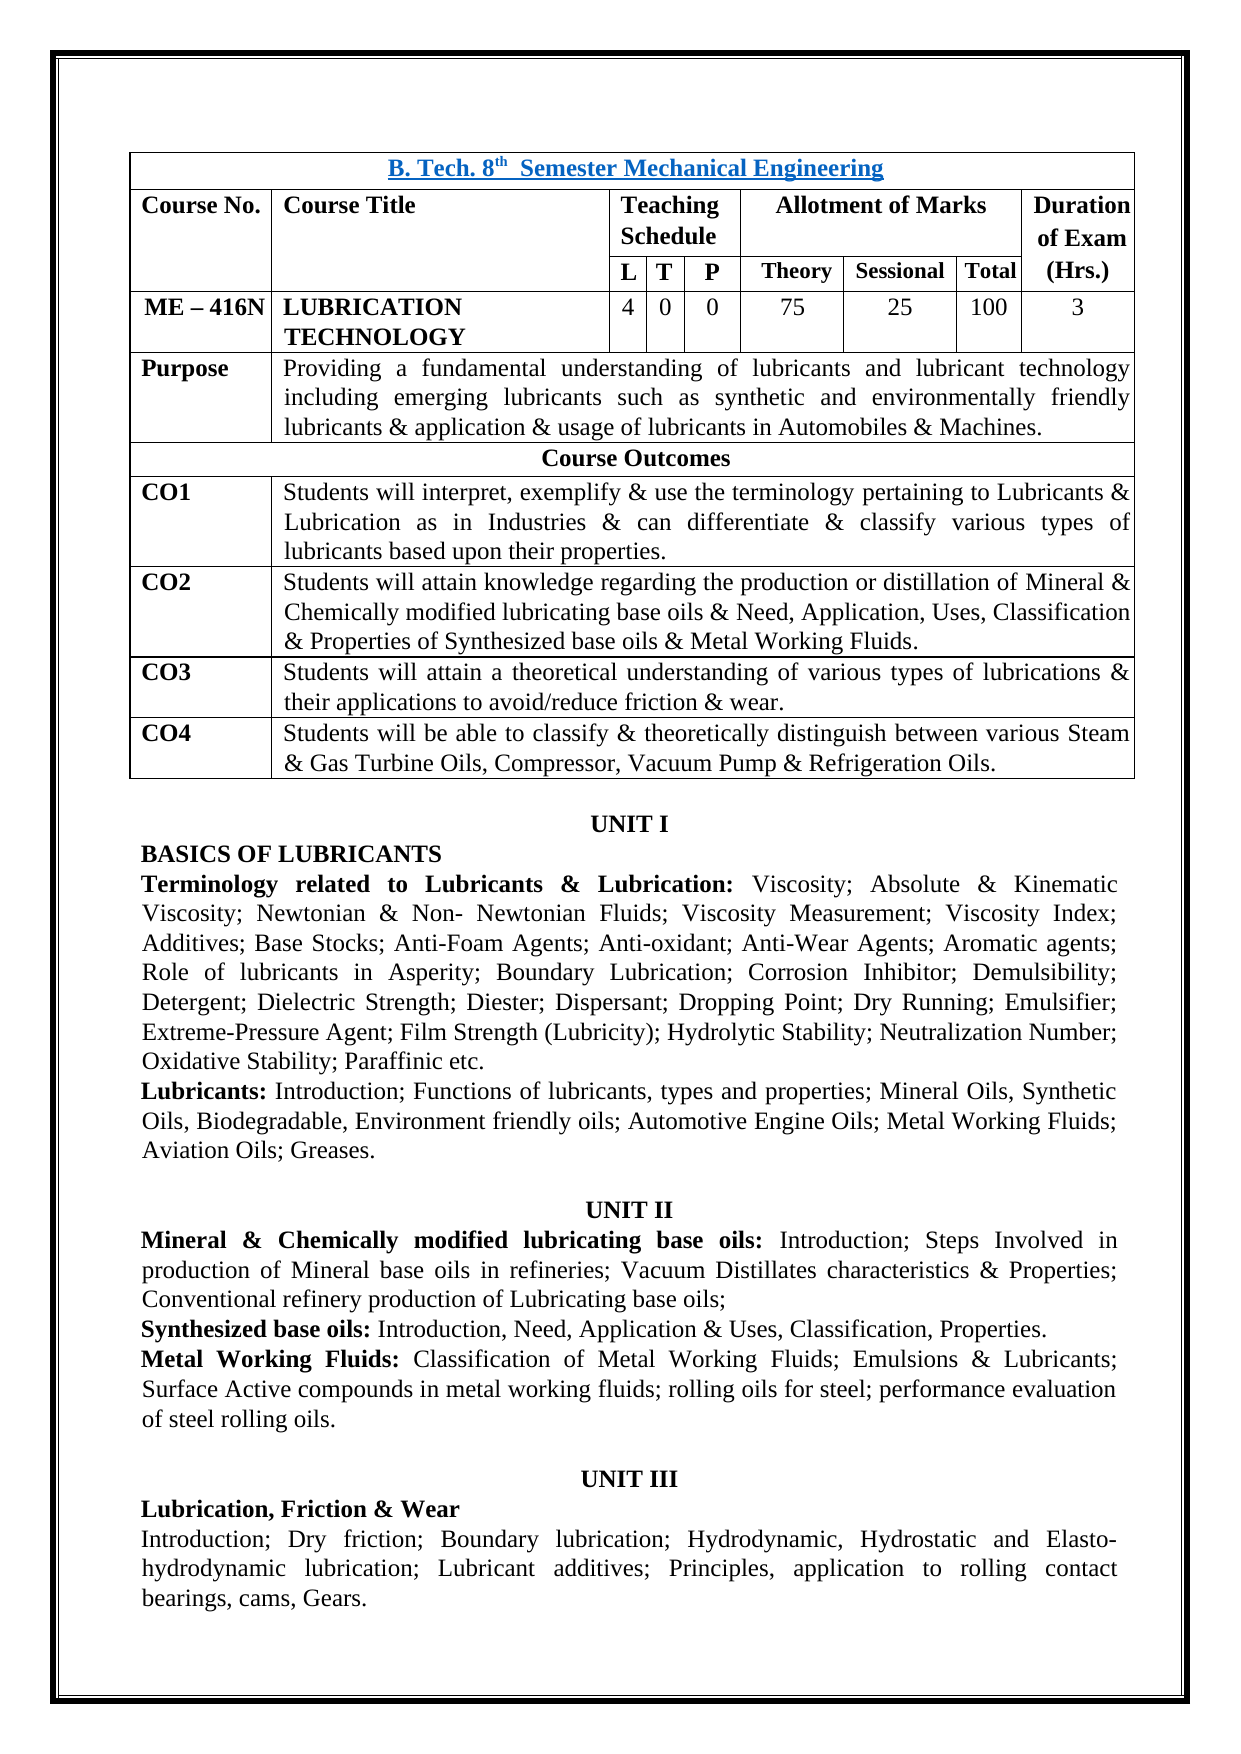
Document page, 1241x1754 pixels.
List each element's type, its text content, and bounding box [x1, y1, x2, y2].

table_cell Course Outcomes [131, 443, 1134, 476]
text Lubrication, Friction & Wear [141, 1494, 1118, 1522]
table_cell 4 [610, 292, 646, 352]
table_cell CO2 [131, 567, 271, 656]
table_cell CO1 [131, 477, 271, 566]
text BASICS OF LUBRICANTS [141, 839, 1118, 867]
table_header B. Tech. 8th Semester Mechanical Engineering [131, 153, 1134, 189]
text UNIT III [141, 1464, 1118, 1492]
table_cell Allotment of Marks [741, 190, 1021, 256]
table_cell Students will be able to classify & theoretically distinguish between various Steam & Gas Turbine Oils, Compressor, Vacuum Pump & Refrigeration Oils. [272, 718, 1134, 778]
table_cell CO4 [131, 718, 271, 778]
table_cell Purpose [131, 353, 271, 442]
text Synthesized base oils: Introduction, Need, Application & Uses, Classification, Properties. [141, 1314, 1118, 1343]
table_cell Students will attain knowledge regarding the production or distillation of Mineral & Chemically modified lubricating base oils & Need, Application, Uses, Classification & Properties of Synthesized base oils & Metal Working Fluids. [272, 567, 1134, 656]
table_cell Duration of Exam (Hrs.) [1022, 190, 1134, 291]
table_cell 3 [1022, 292, 1134, 352]
table_cell LUBRICATION TECHNOLOGY [272, 292, 609, 352]
text UNIT II [141, 1195, 1118, 1224]
table_cell Teaching Schedule [610, 190, 740, 256]
table_cell L [610, 257, 646, 291]
table_cell Sessional [844, 257, 956, 291]
table_cell 0 [685, 292, 740, 352]
table_cell Students will attain a theoretical understanding of various types of lubrications & their applications to avoid/reduce friction & wear. [272, 658, 1134, 717]
text UNIT I [141, 809, 1118, 837]
table_cell 100 [957, 292, 1021, 352]
text Terminology related to Lubricants & Lubrication: Viscosity; Absolute & Kinematic Viscosity; Newtonian & Non- Newtonian Fluids; Viscosity Measurement; Viscosity Index; Additives; Base Stocks; Anti-Foam Agents; Anti-oxidant; Anti-Wear Agents; Aromatic agents; Role of lubricants in Asperity; Boundary Lubrication; Corrosion Inhibitor; Demulsibility; Detergent; Dielectric Strength; Diester; Dispersant; Dropping Point; Dry Running; Emulsifier; Extreme-Pressure Agent; Film Strength (Lubricity); Hydrolytic Stability; Neutralization Number; Oxidative Stability; Paraffinic etc. [141, 869, 1118, 1075]
text Mineral & Chemically modified lubricating base oils: Introduction; Steps Involved in production of Mineral base oils in refineries; Vacuum Distillates characteristics & Properties; Conventional refinery production of Lubricating base oils; [141, 1225, 1118, 1313]
table_cell Course No. [131, 190, 271, 291]
table_cell 75 [741, 292, 843, 352]
table_cell Theory [741, 257, 843, 291]
table_cell CO3 [131, 658, 271, 717]
table_cell ME – 416N [131, 292, 271, 352]
table_cell Students will interpret, exemplify & use the terminology pertaining to Lubricants & Lubrication as in Industries & can differentiate & classify various types of lubricants based upon their properties. [272, 477, 1134, 566]
table_cell Providing a fundamental understanding of lubricants and lubricant technology including emerging lubricants such as synthetic and environmentally friendly lubricants & application & usage of lubricants in Automobiles & Machines. [272, 353, 1134, 442]
table_cell 25 [844, 292, 956, 352]
text Introduction; Dry friction; Boundary lubrication; Hydrodynamic, Hydrostatic and Elasto-hydrodynamic lubrication; Lubricant additives; Principles, application to rolling contact bearings, cams, Gears. [141, 1524, 1118, 1612]
table_cell T [647, 257, 684, 291]
table_cell 0 [647, 292, 684, 352]
text Lubricants: Introduction; Functions of lubricants, types and properties; Mineral Oils, Synthetic Oils, Biodegradable, Environment friendly oils; Automotive Engine Oils; Metal Working Fluids; Aviation Oils; Greases. [141, 1076, 1118, 1164]
table_cell Total [957, 257, 1021, 291]
table_cell P [685, 257, 740, 291]
text Metal Working Fluids: Classification of Metal Working Fluids; Emulsions & Lubricants; Surface Active compounds in metal working fluids; rolling oils for steel; performance evaluation of steel rolling oils. [141, 1344, 1118, 1432]
table_cell Course Title [272, 190, 609, 291]
